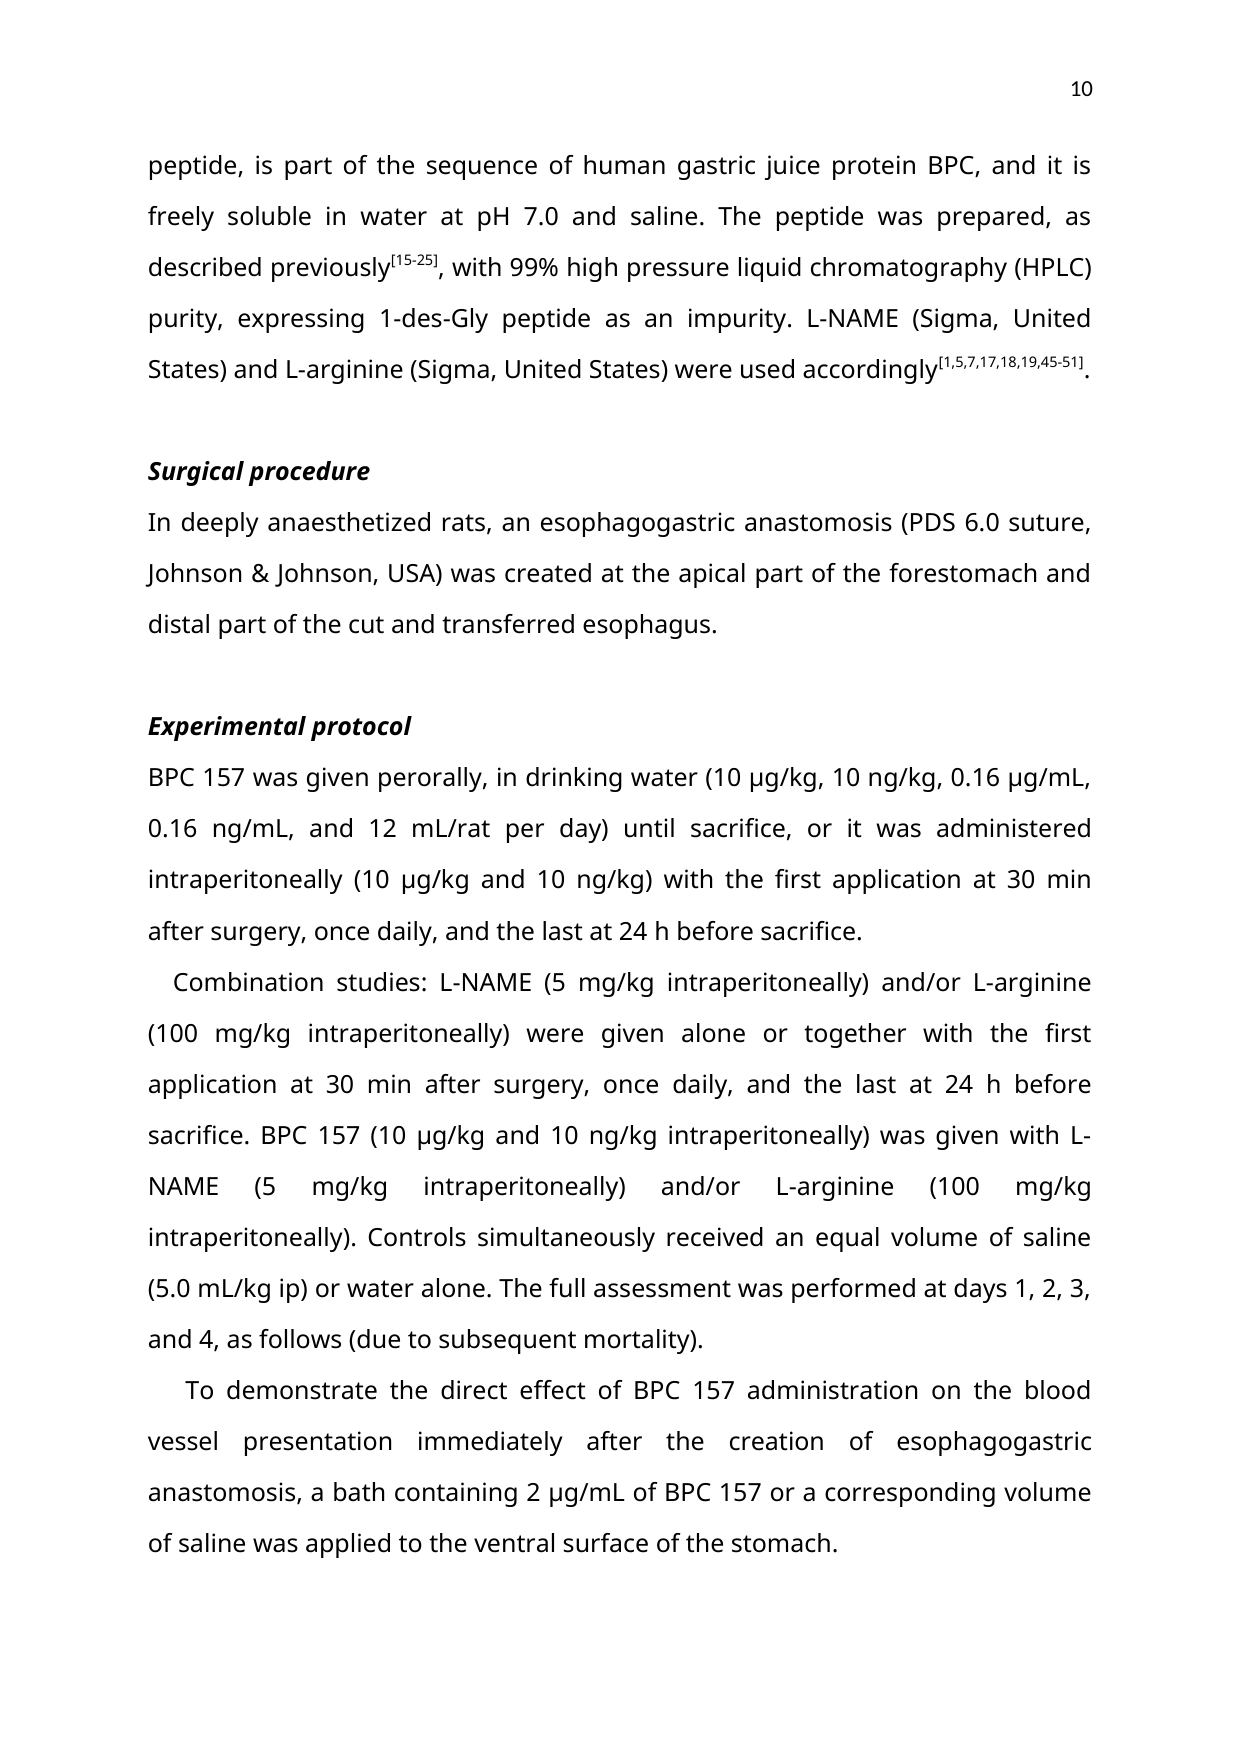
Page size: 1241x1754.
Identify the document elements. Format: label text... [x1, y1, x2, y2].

text Experimental protocol [148, 709, 1093, 743]
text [148, 148, 1093, 386]
text BPC 157 was given perorally, in drinking water (10 μg/kg, 10 ng/kg, 0.16 μg/mL, 0.16 ng/mL, and 12 mL/rat per day) until sacrifice, or it was administered intraperitoneally (10 μg/kg and 10 ng/kg) with the first application at 30 min after surgery, once daily, and the last at 24 h before sacrifice. [148, 760, 1093, 947]
title To demonstrate the direct effect of BPC 157 administration on the blood vessel presentation immediately after the creation of esophagogastric anastomosis, a bath containing 2 μg/mL of BPC 157 or a corresponding volume of saline was applied to the ventral surface of the stomach. [148, 1373, 1093, 1560]
text Combination studies: L-NAME (5 mg/kg intraperitoneally) and/or L-arginine (100 mg/kg intraperitoneally) were given alone or together with the first application at 30 min after surgery, once daily, and the last at 24 h before sacrifice. BPC 157 (10 μg/kg and 10 ng/kg intraperitoneally) was given with L-NAME (5 mg/kg intraperitoneally) and/or L-arginine (100 mg/kg intraperitoneally). Controls simultaneously received an equal volume of saline (5.0 mL/kg ip) or water alone. The full assessment was performed at days 1, 2, 3, and 4, as follows (due to subsequent mortality). [148, 964, 1093, 1356]
text In deeply anaesthetized rats, an esophagogastric anastomosis (PDS 6.0 suture, Johnson & Johnson, USA) was created at the apical part of the forestomach and distal part of the cut and transferred esophagus. [148, 505, 1093, 641]
text Surgical procedure [148, 454, 1093, 488]
